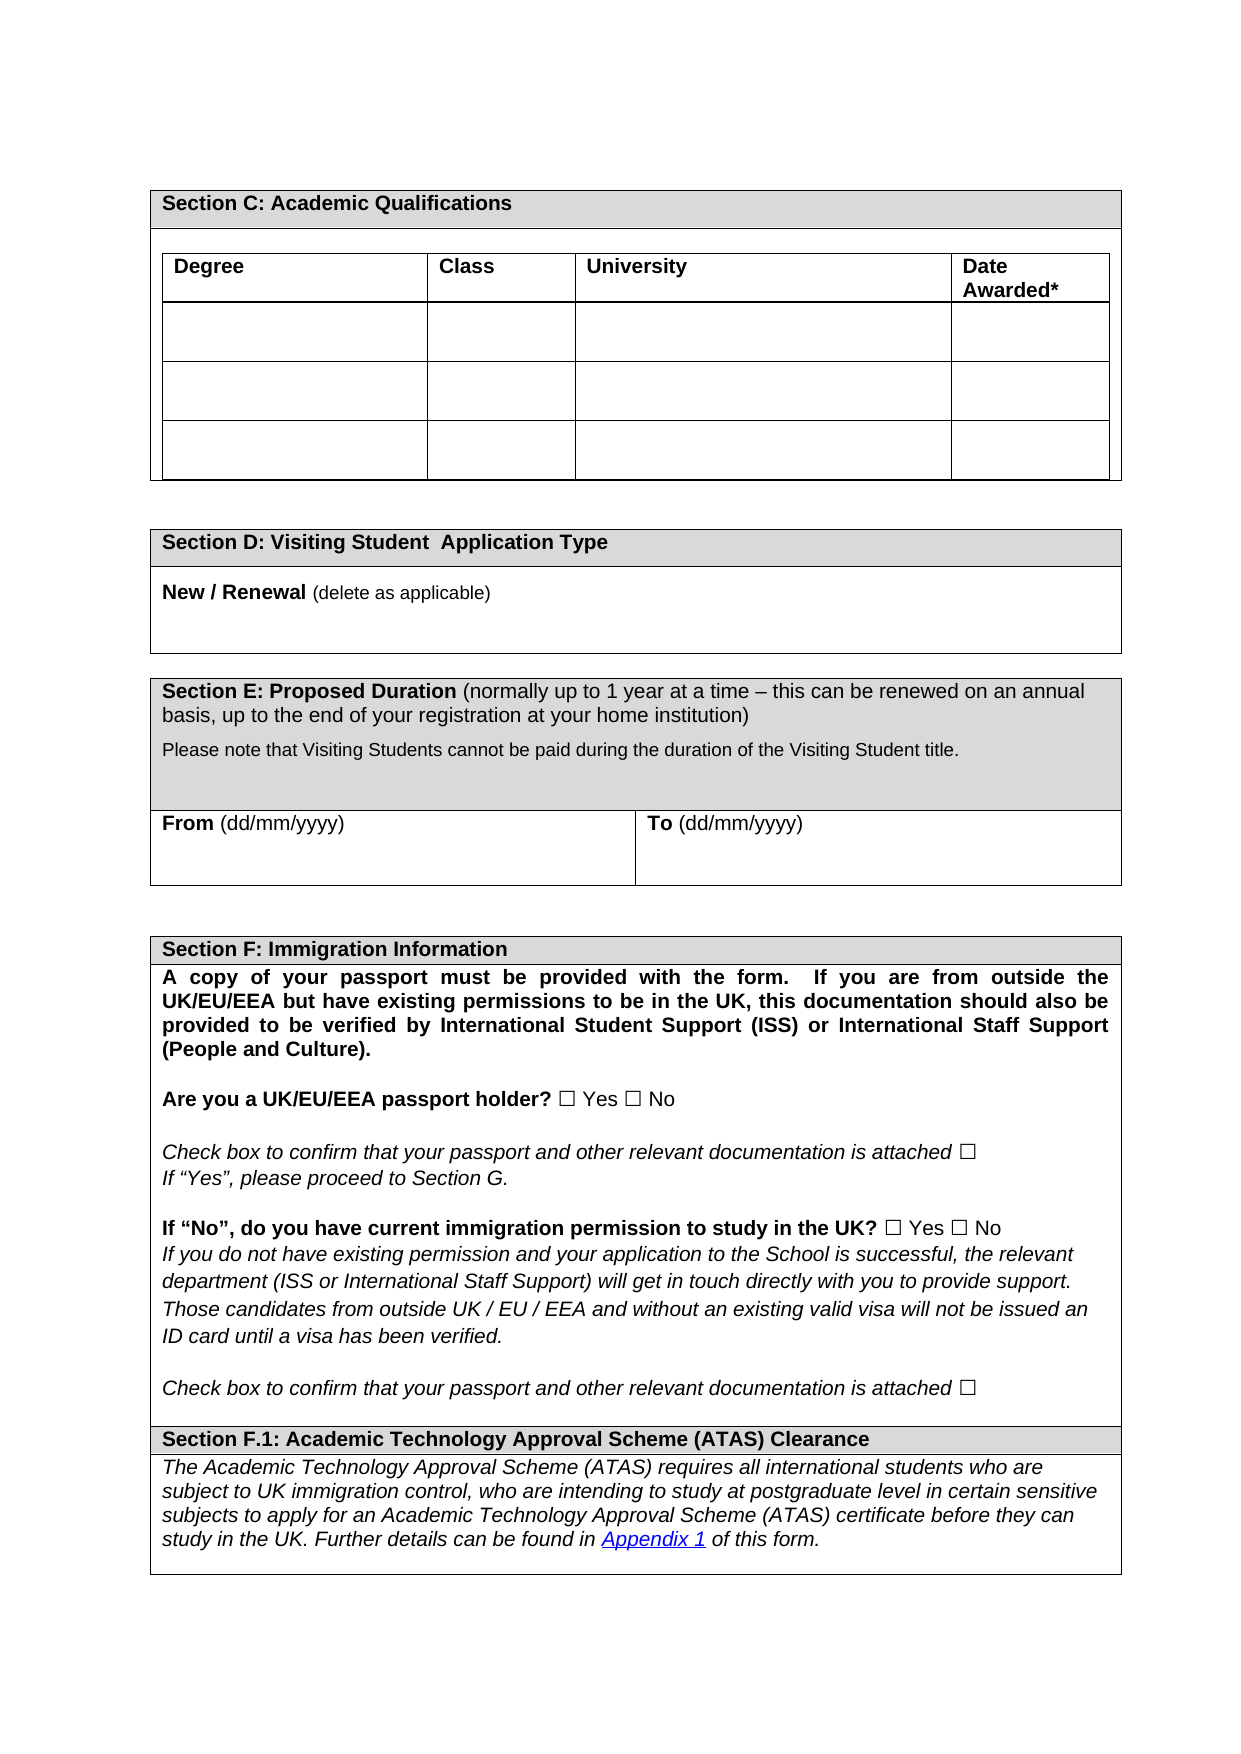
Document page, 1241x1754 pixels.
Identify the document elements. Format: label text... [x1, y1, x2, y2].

table_cell From (dd/mm/yyyy) [151, 811, 635, 885]
table_header Section F: Immigration Information [151, 937, 1121, 964]
table_cell [151, 229, 1121, 480]
table_header Section E: Proposed Duration (normally up to 1 year at a time – this can be renewed on an annual basis, up to the end of your registration at your home institution) Please note that Visiting Students cannot be paid during the duration of the Visiting Student title. [151, 679, 1121, 810]
table_header Section C: Academic Qualifications [151, 191, 1121, 227]
table_cell Section F.1: Academic Technology Approval Scheme (ATAS) Clearance [151, 1427, 1121, 1453]
table_cell New / Renewal (delete as applicable) [151, 567, 1121, 653]
table_header Section D: Visiting Student Application Type [151, 530, 1121, 566]
table_cell To (dd/mm/yyyy) [636, 811, 1121, 885]
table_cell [151, 1455, 1121, 1574]
table_cell A copy of your passport must be provided with the form. If you are from outside the UK/EU/EEA but have existing permissions to be in the UK, this documentation should also be provided to be verified by International Student Support (ISS) or International Staff Support (People and Culture). Are you a UK/EU/EEA passport holder? Yes No Check box to confirm that your passport and other relevant documentation is attached If “Yes”, please proceed to Section G. If “No”, do you have current immigration permission to study in the UK? Yes No If you do not have existing permission and your application to the School is successful, the relevant department (ISS or International Staff Support) will get in touch directly with you to provide support. Those candidates from outside UK / EU / EEA and without an existing valid visa will not be issued an ID card until a visa has been verified. Check box to confirm that your passport and other relevant documentation is attached [151, 965, 1121, 1426]
